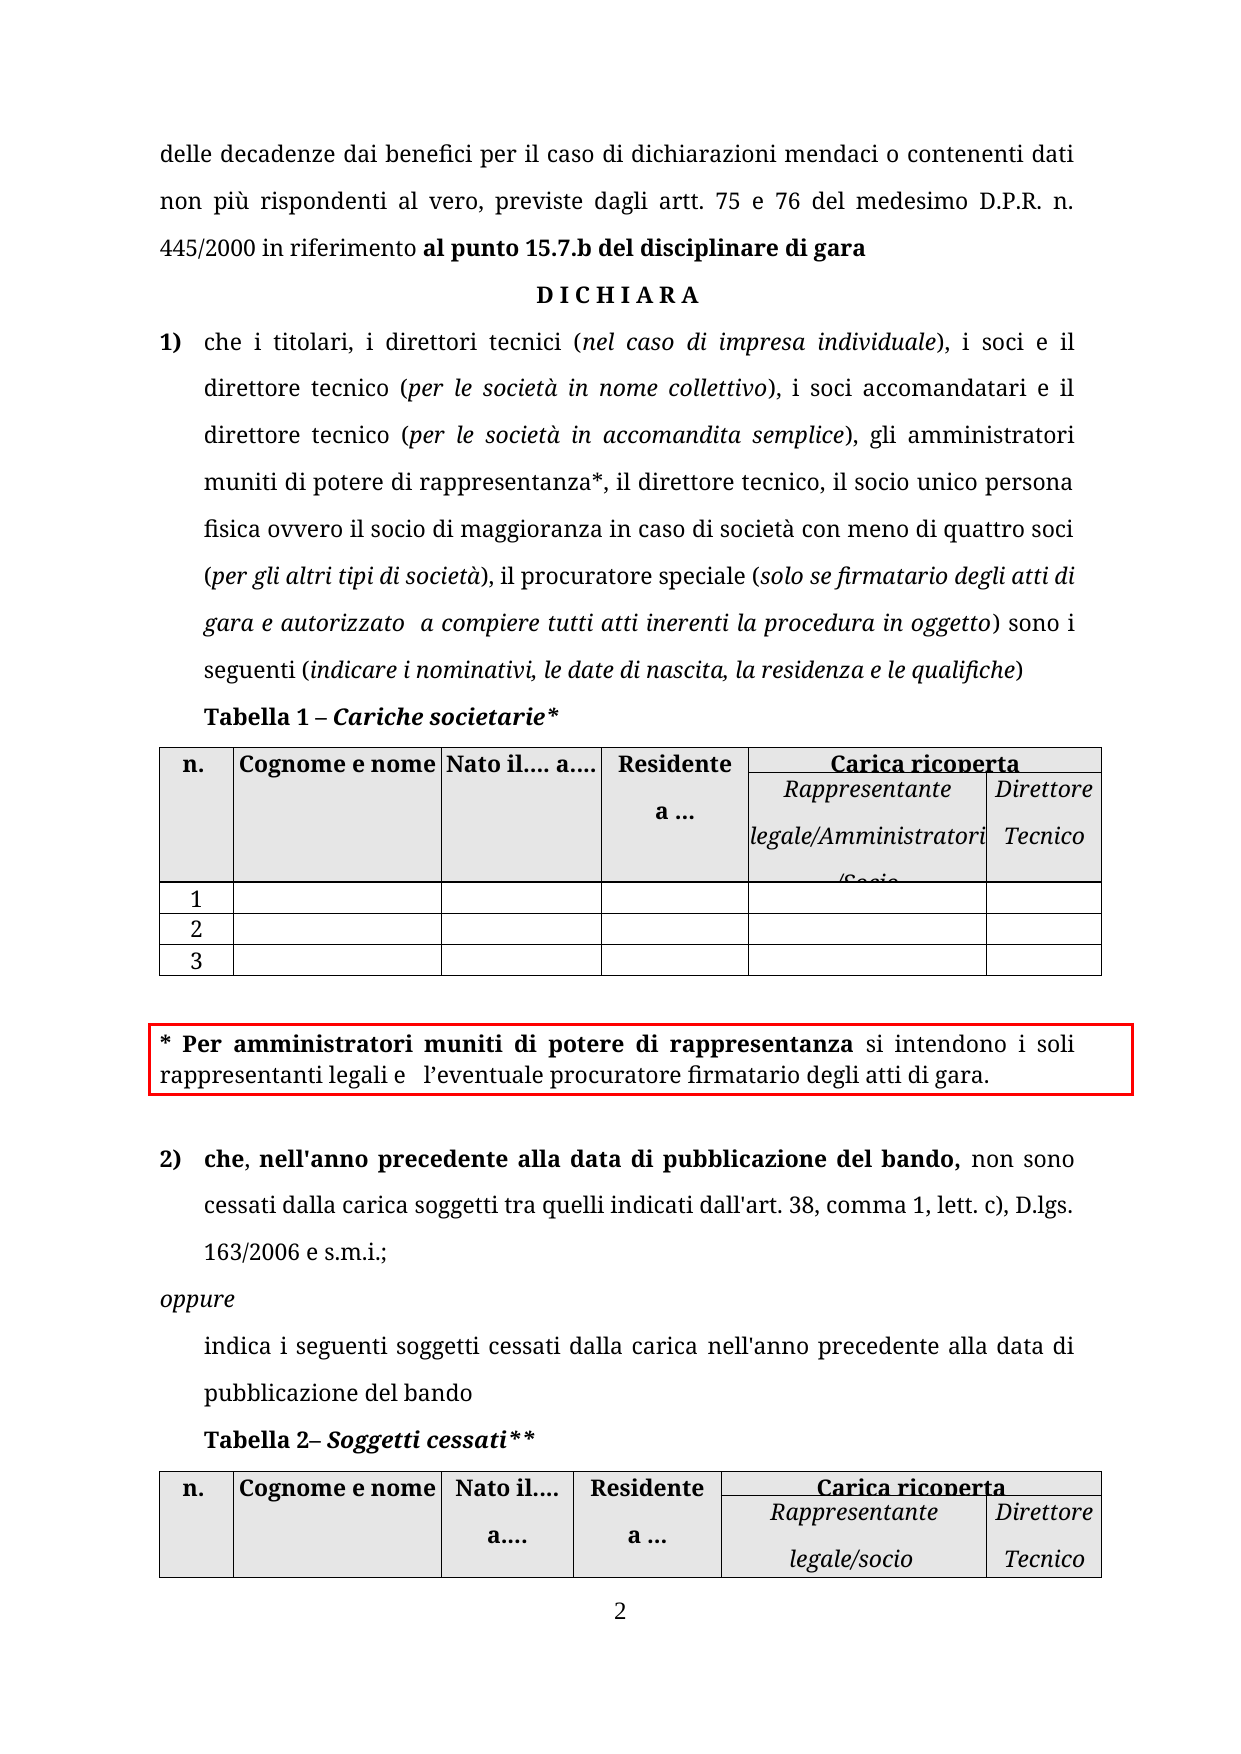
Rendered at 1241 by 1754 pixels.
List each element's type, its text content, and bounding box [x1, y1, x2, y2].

table_cell [442, 883, 601, 912]
text D I C H I A R A [159, 278, 1075, 310]
table_header Residente a ... [602, 748, 748, 881]
table_header Carica ricoperta [749, 748, 1101, 772]
table_cell [602, 883, 748, 912]
text Tabella 1 – Cariche societarie* [204, 700, 1075, 732]
table_cell Rappresentante legale/socio 163/2006 e s.m.i. (L.106/2011) [722, 1496, 986, 1577]
table_cell Direttore Tecnico [987, 1496, 1101, 1577]
table_cell [234, 883, 441, 912]
table_header n. [160, 748, 233, 881]
table_cell [987, 883, 1101, 912]
table_cell [987, 945, 1101, 975]
table_cell 2 [160, 914, 233, 944]
list che i titolari, i direttori tecnici (nel caso di impresa individuale), i soci e il direttore tecnico (per le società in nome collettivo), i soci accomandatari e il direttore tecnico (per le società in accomandita semplice), gli amministratori muniti di potere di rappresentanza*, il direttore tecnico, il socio unico persona fisica ovvero il socio di maggioranza in caso di società con meno di quattro soci (per gli altri tipi di società), il procuratore speciale (solo se firmatario degli atti di gara e autorizzato a compiere tutti atti inerenti la procedura in oggetto) sono i seguenti (indicare i nominativi, le date di nascita, la residenza e le qualifiche) [159, 325, 1075, 685]
table_cell [602, 945, 748, 975]
table_cell Direttore Tecnico [987, 773, 1101, 881]
table_cell [234, 914, 441, 944]
table_cell Rappresentante legale/Amministratori /Socio [749, 773, 986, 881]
table_cell [442, 914, 601, 944]
table_header n. [160, 1472, 233, 1577]
table_cell [234, 945, 441, 975]
table_cell 3 [160, 945, 233, 975]
table_cell 1 [160, 883, 233, 912]
table_header Carica ricoperta [722, 1472, 1101, 1495]
table_header Nato il.... a.... [442, 748, 601, 881]
table_header Cognome e nome [234, 748, 441, 881]
text Tabella 2– Soggetti cessati** [204, 1424, 1075, 1455]
table_header Residente a ... [574, 1472, 721, 1577]
text * Per amministratori muniti di potere di rappresentanza si intendono i soli rappresentanti legali e l’eventuale procuratore firmatario degli atti di gara. [151, 1026, 1131, 1093]
table_cell [749, 945, 986, 975]
table_cell [749, 914, 986, 944]
table_cell [442, 945, 601, 975]
table_header Nato il.... a.... [442, 1472, 573, 1577]
table_cell [602, 914, 748, 944]
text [159, 138, 1075, 263]
list che, nell'anno precedente alla data di pubblicazione del bando, non sono cessati dalla carica soggetti tra quelli indicati dall'art. 38, comma 1, lett. c), D.lgs. 163/2006 e s.m.i.; [159, 1143, 1075, 1268]
text indica i seguenti soggetti cessati dalla carica nell'anno precedente alla data di pubblicazione del bando [204, 1330, 1075, 1408]
table_cell [987, 914, 1101, 944]
table_cell [749, 883, 986, 912]
table_header Cognome e nome [234, 1472, 441, 1577]
text oppure [159, 1283, 1075, 1314]
